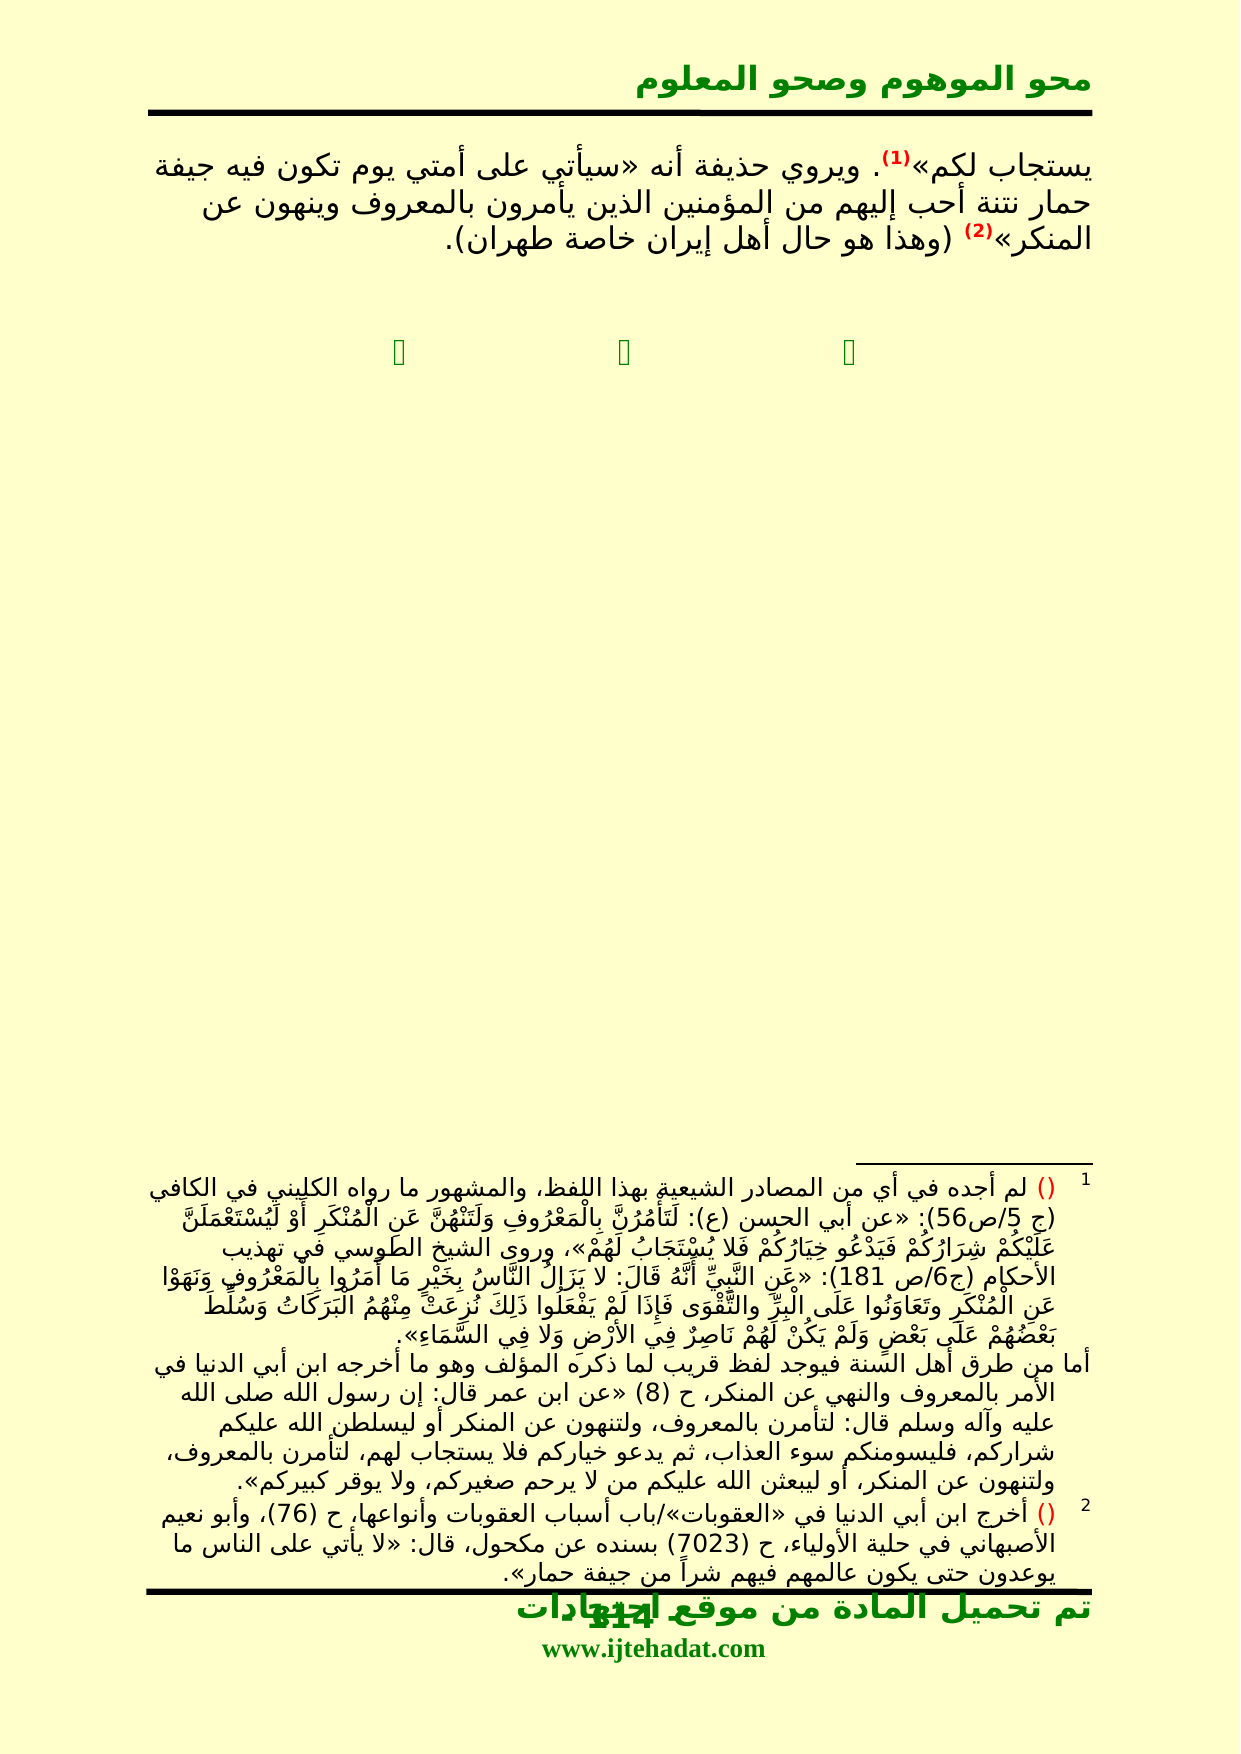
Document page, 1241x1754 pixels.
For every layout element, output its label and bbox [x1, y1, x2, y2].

text [148, 148, 1092, 257]
